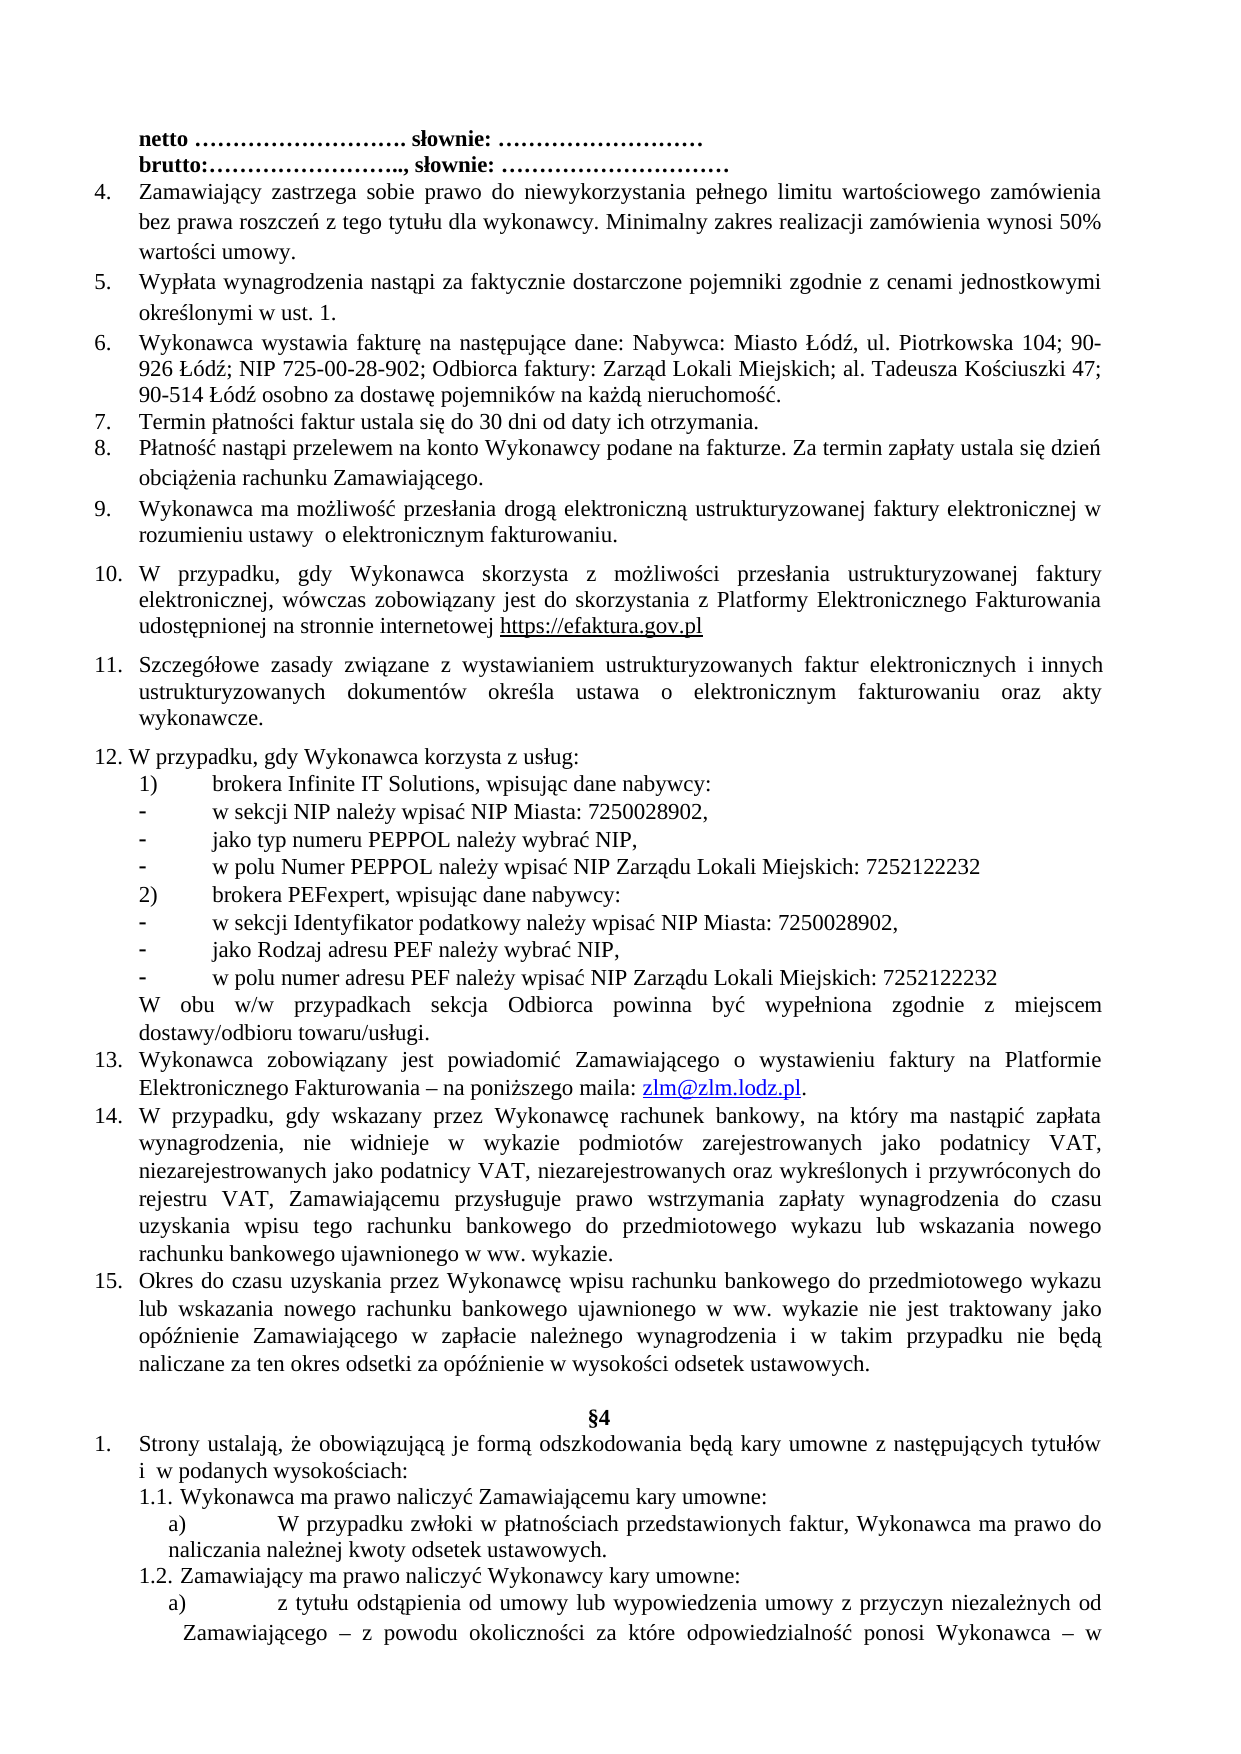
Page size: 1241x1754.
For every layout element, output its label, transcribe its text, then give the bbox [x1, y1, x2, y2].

text netto ………………………. słownie: ……………………… [138, 125, 1103, 151]
list Strony ustalają, że obowiązującą je formą odszkodowania będą kary umowne z następujących tytułów i w podanych wysokościach: [94, 1431, 1103, 1483]
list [168, 1589, 1103, 1645]
text 9. Wykonawca ma możliwość przesłania drogą elektroniczną ustrukturyzowanej faktury elektronicznej w rozumieniu ustawy o elektronicznym fakturowaniu. [94, 494, 1103, 547]
list jako typ numeru PEPPOL należy wybrać NIP, [138, 826, 1103, 852]
list Zamawiający ma prawo naliczyć Wykonawcy kary umowne: [138, 1562, 1103, 1589]
list jako Rodzaj adresu PEF należy wybrać NIP, [138, 936, 1103, 962]
text 14. W przypadku, gdy wskazany przez Wykonawcę rachunek bankowy, na który ma nastąpić zapłata wynagrodzenia, nie widnieje w wykazie podmiotów zarejestrowanych jako podatnicy VAT, niezarejestrowanych jako podatnicy VAT, niezarejestrowanych oraz wykreślonych i przywróconych do rejestru VAT, Zamawiającemu przysługuje prawo wstrzymania zapłaty wynagrodzenia do czasu uzyskania wpisu tego rachunku bankowego do przedmiotowego wykazu lub wskazania nowego rachunku bankowego ujawnionego w ww. wykazie. [94, 1102, 1103, 1266]
list W obu w/w przypadkach sekcja Odbiorca powinna być wypełniona zgodnie z miejscem dostawy/odbioru towaru/usługi. [138, 991, 1103, 1045]
list Płatność nastąpi przelewem na konto Wykonawcy podane na fakturze. Za termin zapłaty ustala się dzień obciążenia rachunku Zamawiającego. [94, 434, 1103, 491]
text 13. Wykonawca zobowiązany jest powiadomić Zamawiającego o wystawieniu faktury na Platformie Elektronicznego Fakturowania – na poniższego maila: zlm@zlm.lodz.pl. [94, 1047, 1103, 1101]
list w polu numer adresu PEF należy wpisać NIP Zarządu Lokali Miejskich: 7252122232 [138, 964, 1103, 990]
list w polu Numer PEPPOL należy wpisać NIP Zarządu Lokali Miejskich: 7252122232 [138, 853, 1103, 880]
text 10. W przypadku, gdy Wykonawca skorzysta z możliwości przesłania ustrukturyzowanej faktury elektronicznej, wówczas zobowiązany jest do skorzystania z Platformy Elektronicznego Fakturowania udostępnionej na stronnie internetowej https://efaktura.gov.pl [94, 560, 1103, 639]
list Wykonawca ma prawo naliczyć Zamawiającemu kary umowne: [138, 1483, 1103, 1509]
list Termin płatności faktur ustala się do 30 dni od daty ich otrzymania. [94, 408, 1103, 434]
text 12. W przypadku, gdy Wykonawca korzysta z usług: [94, 743, 1103, 769]
list brokera Infinite IT Solutions, wpisując dane nabywcy: [138, 771, 1103, 797]
list Wypłata wynagrodzenia nastąpi za faktycznie dostarczone pojemniki zgodnie z cenami jednostkowymi określonymi w ust. 1. [94, 268, 1103, 325]
list Zamawiający zastrzega sobie prawo do niewykorzystania pełnego limitu wartościowego zamówienia bez prawa roszczeń z tego tytułu dla wykonawcy. Minimalny zakres realizacji zamówienia wynosi 50% wartości umowy. [94, 178, 1103, 264]
text §4 [94, 1404, 1103, 1431]
list w sekcji NIP należy wpisać NIP Miasta: 7250028902, [138, 798, 1103, 824]
list brokera PEFexpert, wpisując dane nabywcy: [138, 881, 1103, 907]
text 11. Szczegółowe zasady związane z wystawianiem ustrukturyzowanych faktur elektronicznych i innych ustrukturyzowanych dokumentów określa ustawa o elektronicznym fakturowaniu oraz akty wykonawcze. [94, 651, 1103, 730]
list W przypadku zwłoki w płatnościach przedstawionych faktur, Wykonawca ma prawo do naliczania należnej kwoty odsetek ustawowych. [168, 1509, 1103, 1562]
text 15. Okres do czasu uzyskania przez Wykonawcę wpisu rachunku bankowego do przedmiotowego wykazu lub wskazania nowego rachunku bankowego ujawnionego w ww. wykazie nie jest traktowany jako opóźnienie Zamawiającego w zapłacie należnego wynagrodzenia i w takim przypadku nie będą naliczane za ten okres odsetki za opóźnienie w wysokości odsetek ustawowych. [94, 1267, 1103, 1377]
list w sekcji Identyfikator podatkowy należy wpisać NIP Miasta: 7250028902, [138, 908, 1103, 935]
text brutto:…………………….., słownie: ………………………… [138, 151, 1103, 178]
list Wykonawca wystawia fakturę na następujące dane: Nabywca: Miasto Łódź, ul. Piotrkowska 104; 90-926 Łódź; NIP 725-00-28-902; Odbiorca faktury: Zarząd Lokali Miejskich; al. Tadeusza Kościuszki 47; 90-514 Łódź osobno za dostawę pojemników na każdą nieruchomość. [94, 329, 1103, 408]
